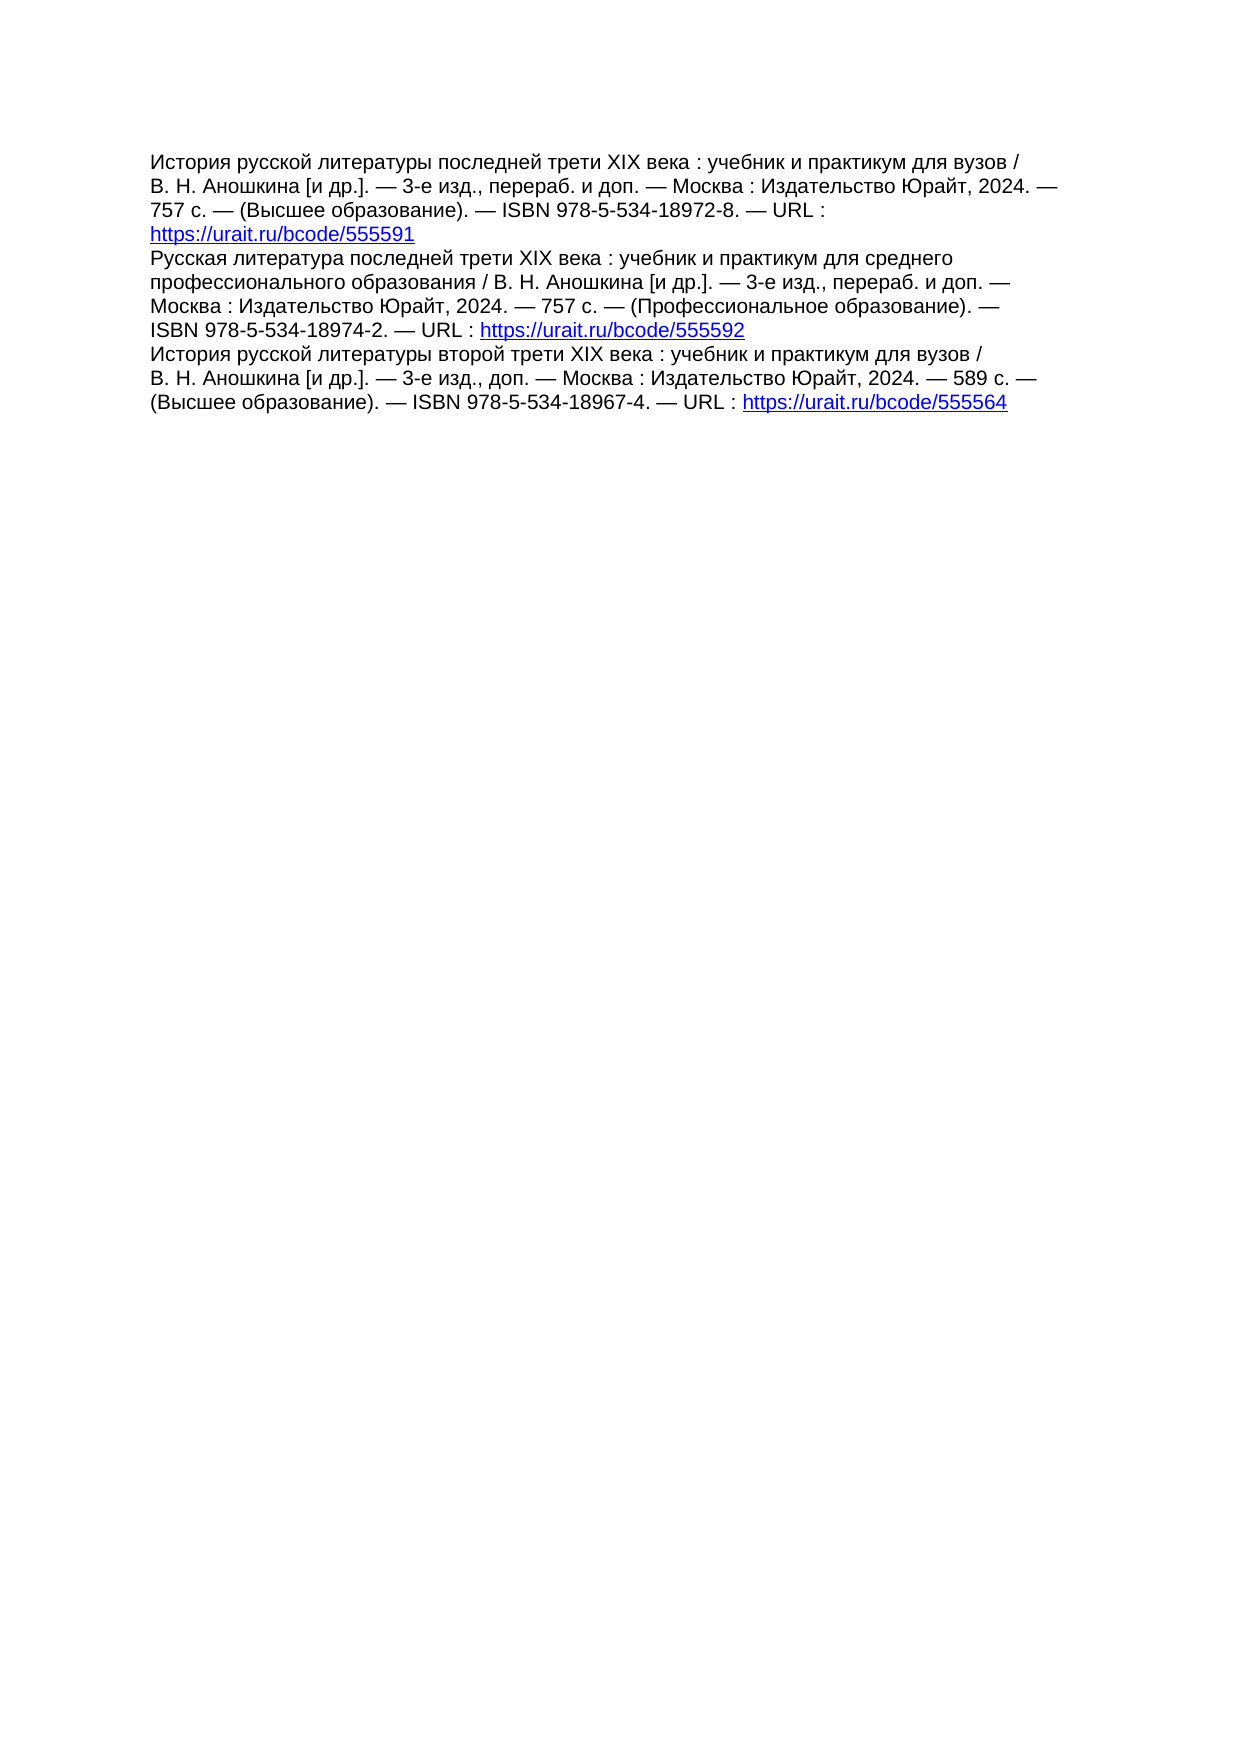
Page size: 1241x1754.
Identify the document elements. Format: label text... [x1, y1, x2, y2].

text История русской литературы последней трети XIX века : учебник и практикум для вузов / В. Н. Аношкина [и др.]. — 3-е изд., перераб. и доп. — Москва : Издательство Юрайт, 2024. — 757 с. — (Высшее образование). — ISBN 978-5-534-18972-8. — URL : https://urait.ru/bcode/555591 [150, 150, 1090, 246]
text История русской литературы второй трети XIX века : учебник и практикум для вузов / В. Н. Аношкина [и др.]. — 3-е изд., доп. — Москва : Издательство Юрайт, 2024. — 589 с. — (Высшее образование). — ISBN 978-5-534-18967-4. — URL : https://urait.ru/bcode/555564 [150, 342, 1090, 413]
text Русская литература последней трети XIX века : учебник и практикум для среднего профессионального образования / В. Н. Аношкина [и др.]. — 3-е изд., перераб. и доп. — Москва : Издательство Юрайт, 2024. — 757 с. — (Профессиональное образование). — ISBN 978-5-534-18974-2. — URL : https://urait.ru/bcode/555592 [150, 246, 1090, 342]
